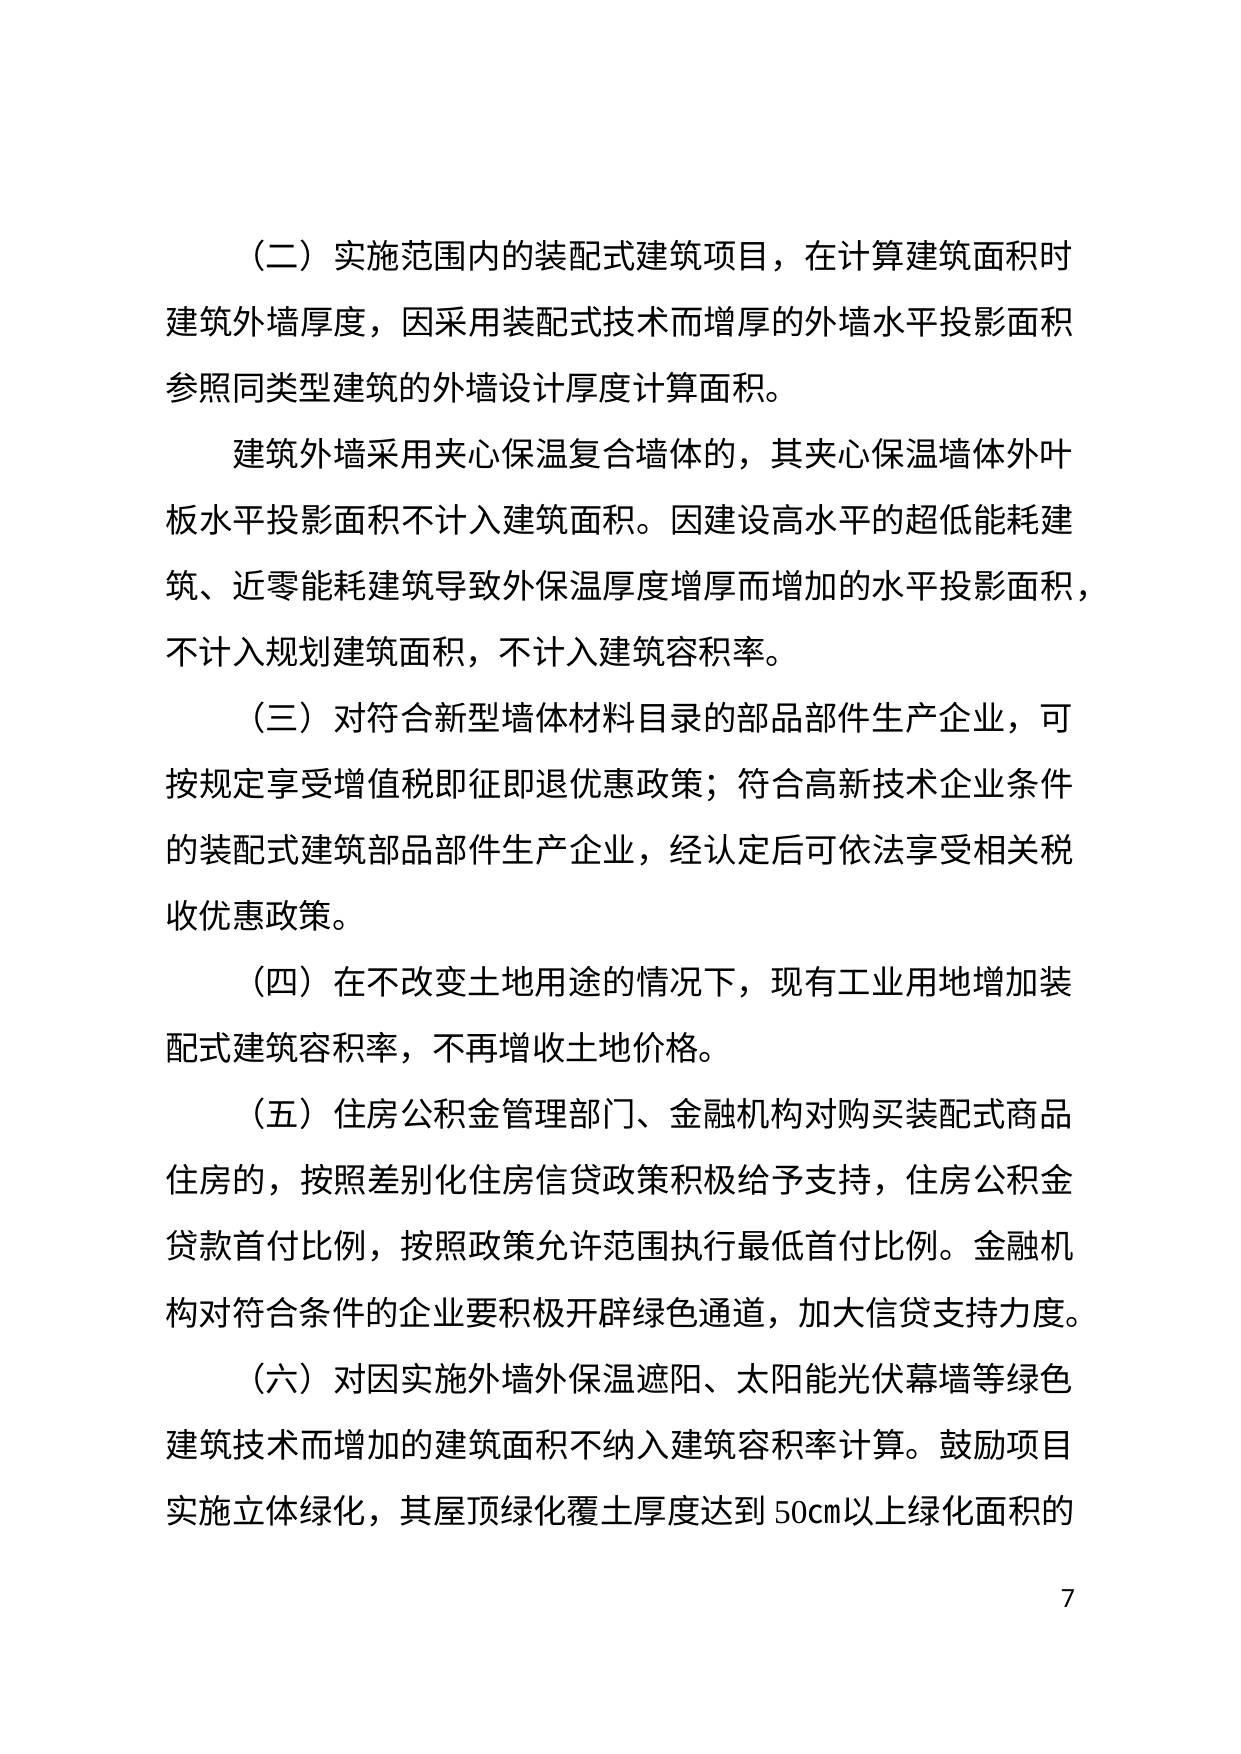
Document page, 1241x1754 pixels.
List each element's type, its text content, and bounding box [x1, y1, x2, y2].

text （四）在不改变土地用途的情况下，现有工业用地增加装配式建筑容积率，不再增收土地价格。 [165, 947, 1075, 1079]
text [165, 1343, 1075, 1542]
text （三）对符合新型墙体材料目录的部品部件生产企业，可按规定享受增值税即征即退优惠政策；符合高新技术企业条件的装配式建筑部品部件生产企业，经认定后可依法享受相关税收优惠政策。 [165, 683, 1075, 947]
text （二）实施范围内的装配式建筑项目，在计算建筑面积时，建筑外墙厚度，因采用装配式技术而增厚的外墙水平投影面积参照同类型建筑的外墙设计厚度计算面积。 [165, 221, 1075, 419]
text 建筑外墙采用夹心保温复合墙体的，其夹心保温墙体外叶板水平投影面积不计入建筑面积。因建设高水平的超低能耗建筑、近零能耗建筑导致外保温厚度增厚而增加的水平投影面积，不计入规划建筑面积，不计入建筑容积率。 [165, 419, 1075, 683]
text （五）住房公积金管理部门、金融机构对购买装配式商品住房的，按照差别化住房信贷政策积极给予支持，住房公积金贷款首付比例，按照政策允许范围执行最低首付比例。金融机构对符合条件的企业要积极开辟绿色通道，加大信贷支持力度。 [165, 1079, 1075, 1343]
